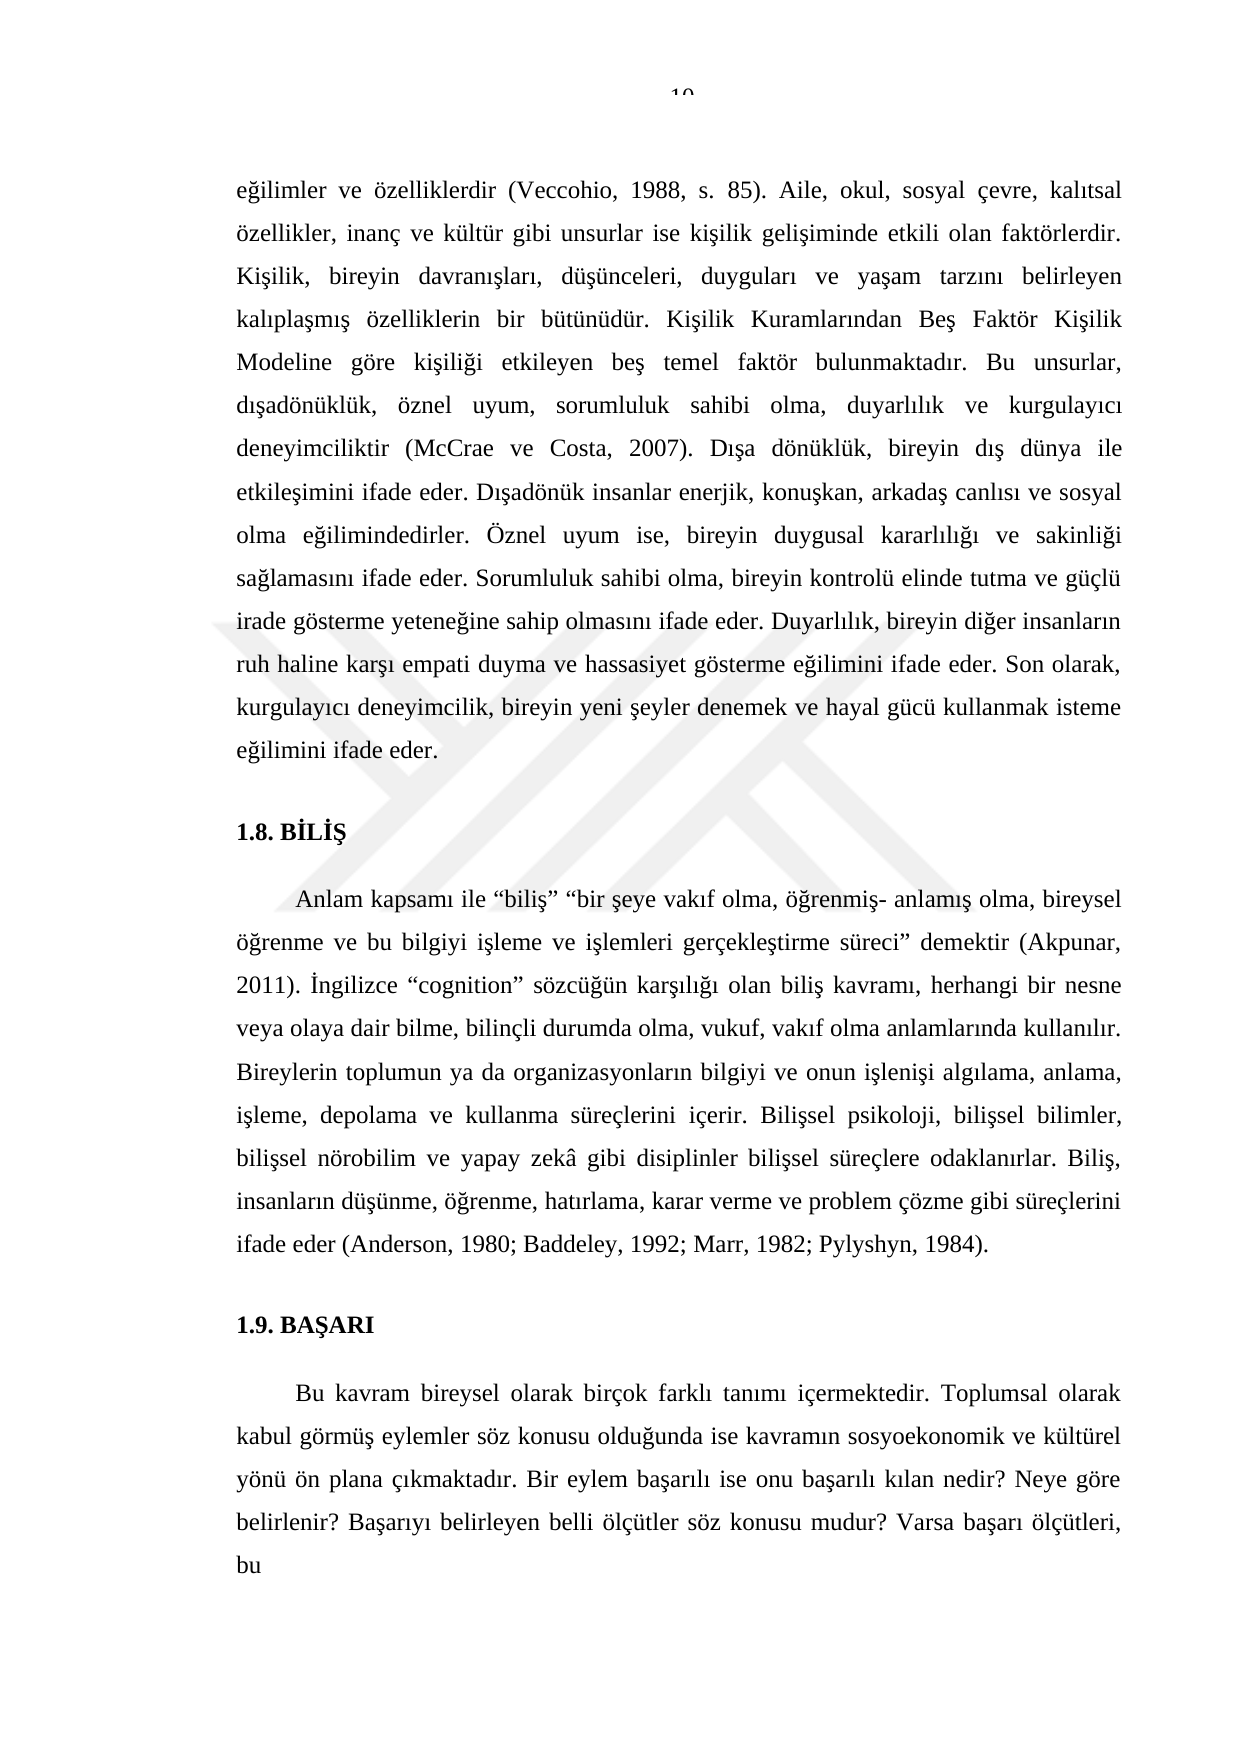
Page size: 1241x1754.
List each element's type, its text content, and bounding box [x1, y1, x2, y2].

picture [210, 616, 980, 919]
text eğilimler ve özelliklerdir (Veccohio, 1988, s. 85). Aile, okul, sosyal çevre, kalıtsal özellikler, inanç ve kültür gibi unsurlar ise kişilik gelişiminde etkili olan faktörlerdir. Kişilik, bireyin davranışları, düşünceleri, duyguları ve yaşam tarzını belirleyen kalıplaşmış özelliklerin bir bütünüdür. Kişilik Kuramlarından Beş Faktör Kişilik Modeline göre kişiliği etkileyen beş temel faktör bulunmaktadır. Bu unsurlar, dışadönüklük, öznel uyum, sorumluluk sahibi olma, duyarlılık ve kurgulayıcı deneyimciliktir (McCrae ve Costa, 2007). Dışa dönüklük, bireyin dış dünya ile etkileşimini ifade eder. Dışadönük insanlar enerjik, konuşkan, arkadaş canlısı ve sosyal olma eğilimindedirler. Öznel uyum ise, bireyin duygusal kararlılığı ve sakinliği sağlamasını ifade eder. Sorumluluk sahibi olma, bireyin kontrolü elinde tutma ve güçlü irade gösterme yeteneğine sahip olmasını ifade eder. Duyarlılık, bireyin diğer insanların ruh haline karşı empati duyma ve hassasiyet gösterme eğilimini ifade eder. Son olarak, kurgulayıcı deneyimcilik, bireyin yeni şeyler denemek ve hayal gücü kullanmak isteme eğilimini ifade eder. [236, 175, 1122, 764]
text Bu kavram bireysel olarak birçok farklı tanımı içermektedir. Toplumsal olarak kabul görmüş eylemler söz konusu olduğunda ise kavramın sosyoekonomik ve kültürel yönü ön plana çıkmaktadır. Bir eylem başarılı ise onu başarılı kılan nedir? Neye göre belirlenir? Başarıyı belirleyen belli ölçütler söz konusu mudur? Varsa başarı ölçütleri, bu [236, 1378, 1122, 1579]
text Anlam kapsamı ile “biliş” “bir şeye vakıf olma, öğrenmiş- anlamış olma, bireysel öğrenme ve bu bilgiyi işleme ve işlemleri gerçekleştirme süreci” demektir (Akpunar, 2011). İngilizce “cognition” sözcüğün karşılığı olan biliş kavramı, herhangi bir nesne veya olaya dair bilme, bilinçli durumda olma, vukuf, vakıf olma anlamlarında kullanılır. Bireylerin toplumun ya da organizasyonların bilgiyi ve onun işlenişi algılama, anlama, işleme, depolama ve kullanma süreçlerini içerir. Bilişsel psikoloji, bilişsel bilimler, bilişsel nörobilim ve yapay zekâ gibi disiplinler bilişsel süreçlere odaklanırlar. Biliş, insanların düşünme, öğrenme, hatırlama, karar verme ve problem çözme gibi süreçlerini ifade eder (Anderson, 1980; Baddeley, 1992; Marr, 1982; Pylyshyn, 1984). [236, 884, 1122, 1258]
subtitle BAŞARI [236, 1310, 1163, 1339]
subtitle BİLİŞ [236, 817, 1163, 845]
